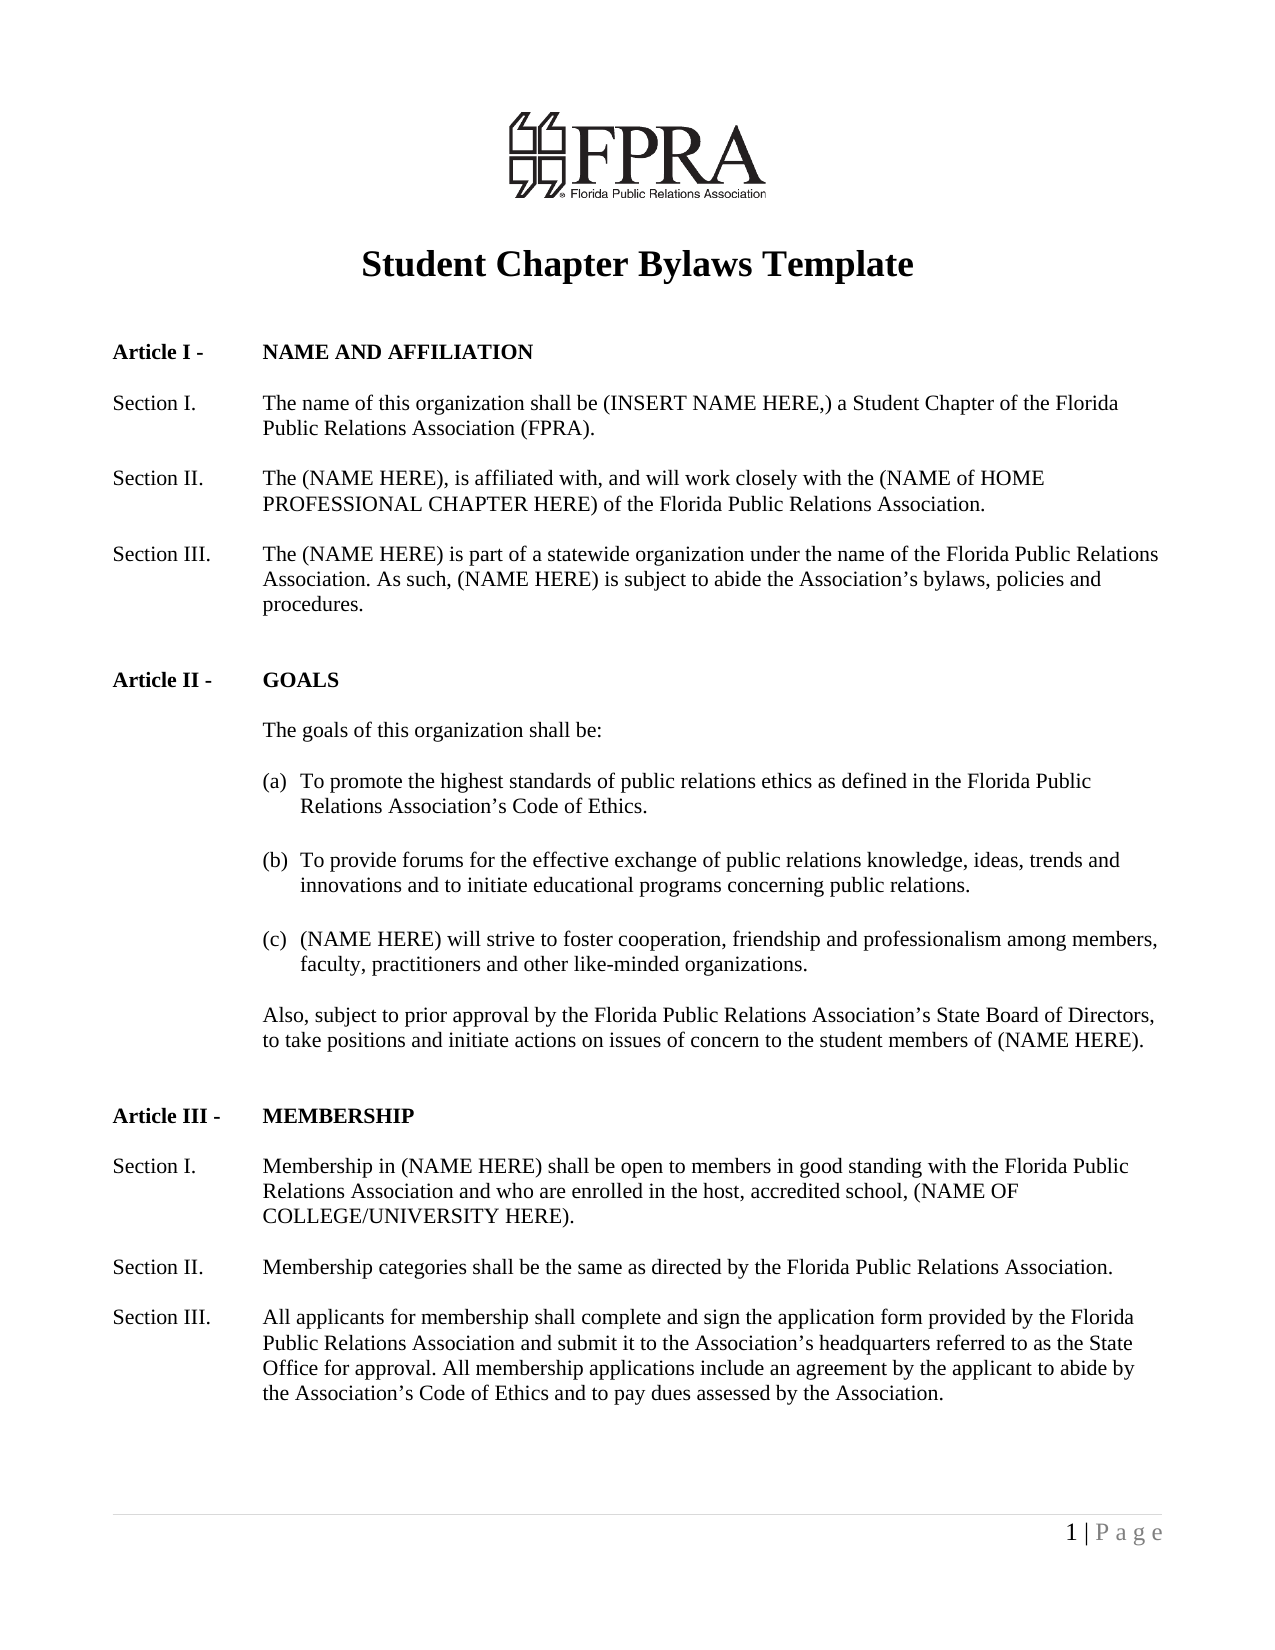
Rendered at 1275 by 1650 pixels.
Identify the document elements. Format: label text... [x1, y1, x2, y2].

text Article II - GOALS [112, 667, 1162, 692]
text The goals of this organization shall be: [187, 717, 1162, 743]
text Section II. The (NAME HERE), is affiliated with, and will work closely with the (NAME of HOME PROFESSIONAL CHAPTER HERE) of the Florida Public Relations Association. [112, 465, 1162, 516]
text Section II. Membership categories shall be the same as directed by the Florida Public Relations Association. [112, 1254, 1162, 1279]
text Student Chapter Bylaws Template [112, 198, 1162, 284]
text Article I - NAME AND AFFILIATION [112, 339, 1162, 364]
text Article III - MEMBERSHIP [112, 1103, 1162, 1128]
text Section III. All applicants for membership shall complete and sign the application form provided by the Florida Public Relations Association and submit it to the Association’s headquarters referred to as the State Office for approval. All membership applications include an agreement by the applicant to abide by the Association’s Code of Ethics and to pay dues assessed by the Association. [112, 1304, 1162, 1405]
list To provide forums for the effective exchange of public relations knowledge, ideas, trends and innovations and to initiate educational programs concerning public relations. [262, 847, 1162, 926]
text Section III. The (NAME HERE) is part of a statewide organization under the name of the Florida Public Relations Association. As such, (NAME HERE) is subject to abide the Association’s bylaws, policies and procedures. [112, 541, 1162, 617]
text Also, subject to prior approval by the Florida Public Relations Association’s State Board of Directors, to take positions and initiate actions on issues of concern to the student members of (NAME HERE). [262, 1002, 1162, 1052]
picture [509, 112, 766, 198]
list To promote the highest standards of public relations ethics as defined in the Florida Public Relations Association’s Code of Ethics. [262, 768, 1162, 847]
list (NAME HERE) will strive to foster cooperation, friendship and professionalism among members, faculty, practitioners and other like-minded organizations. [262, 926, 1162, 977]
text Section I. The name of this organization shall be (INSERT NAME HERE,) a Student Chapter of the Florida Public Relations Association (FPRA). [112, 390, 1162, 440]
text Section I. Membership in (NAME HERE) shall be open to members in good standing with the Florida Public Relations Association and who are enrolled in the host, accredited school, (NAME OF COLLEGE/UNIVERSITY HERE). [112, 1153, 1162, 1229]
